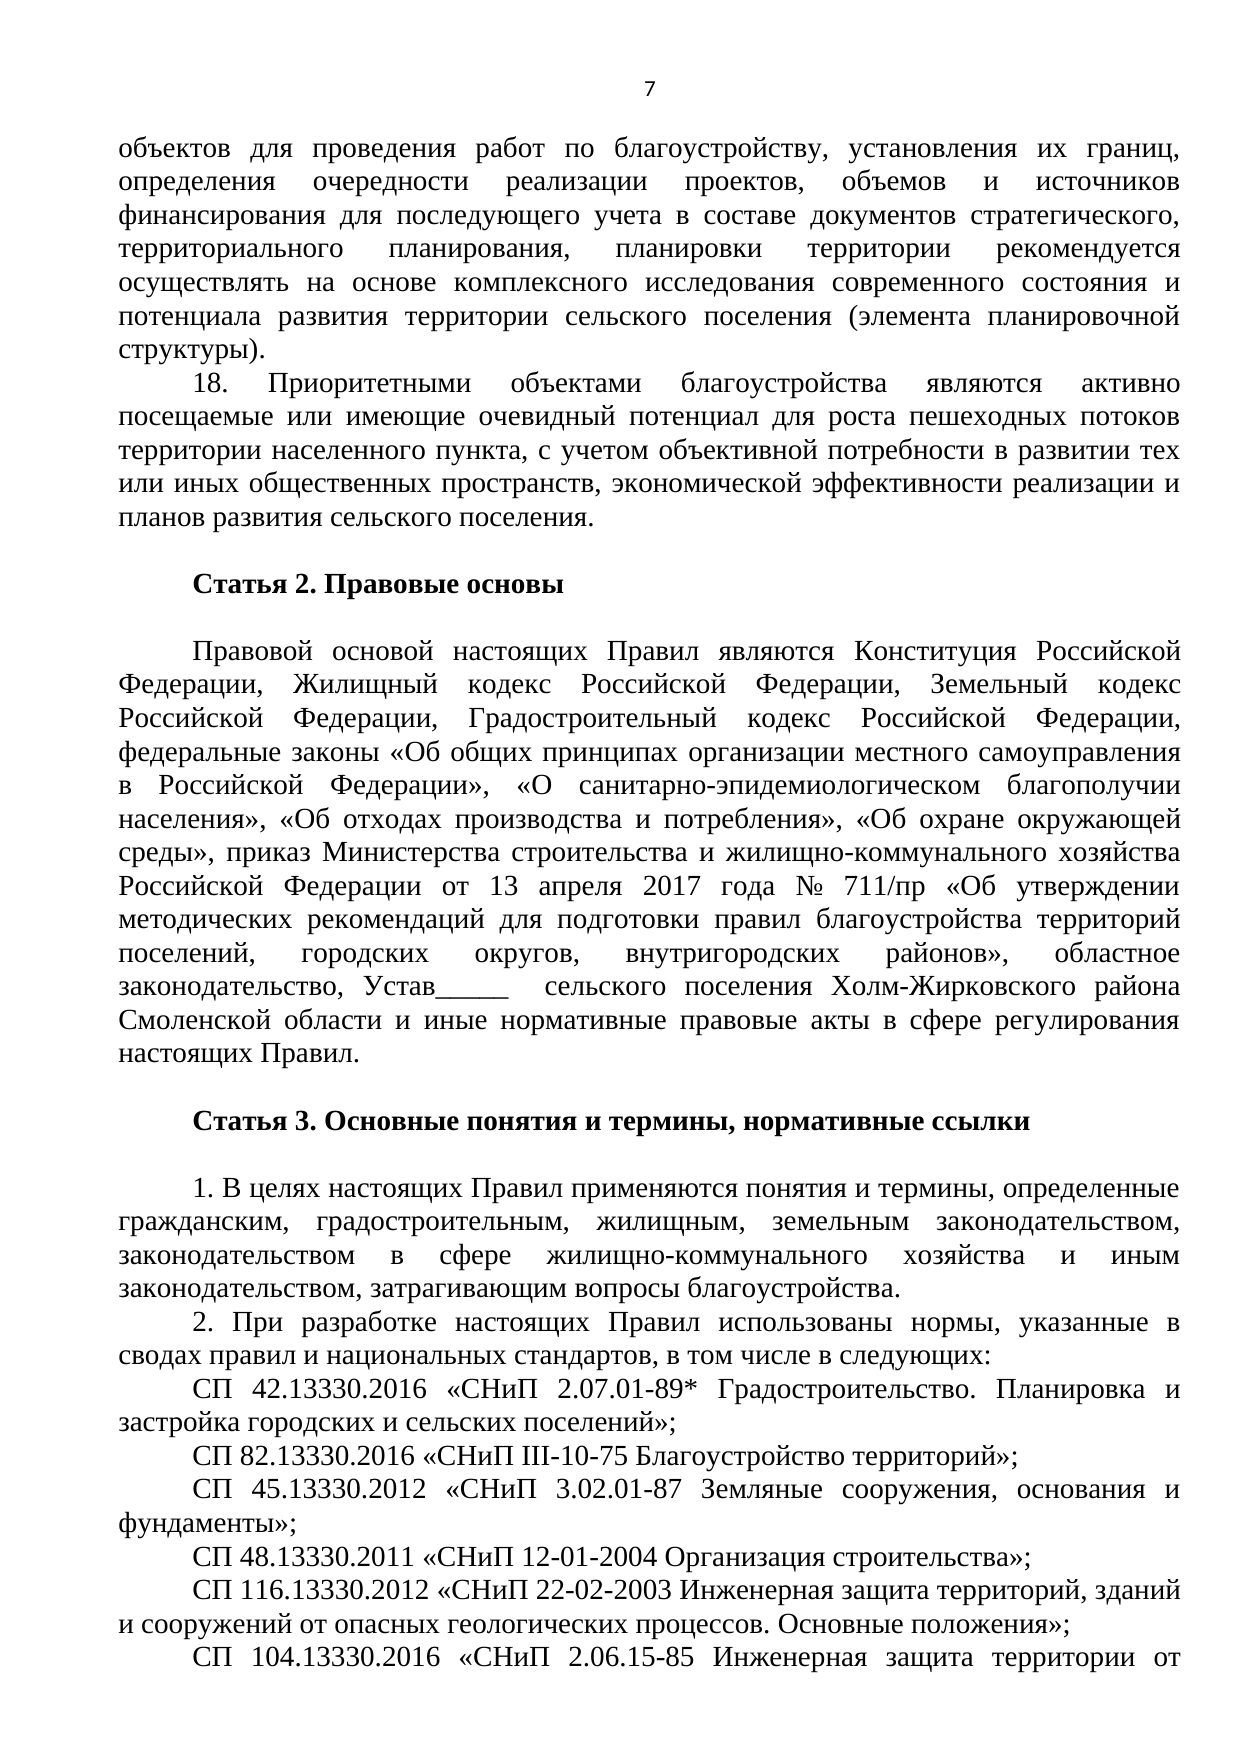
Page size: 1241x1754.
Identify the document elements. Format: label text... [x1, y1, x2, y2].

text Статья 3. Основные понятия и термины, нормативные ссылки [118, 1103, 1181, 1136]
text СП 48.13330.2011 «СНиП 12-01-2004 Организация строительства»; [118, 1539, 1181, 1572]
text СП 82.13330.2016 «СНиП III-10-75 Благоустройство территорий»; [118, 1438, 1181, 1472]
text СП 42.13330.2016 «СНиП 2.07.01-89* Градостроительство. Планировка и застройка городских и сельских поселений»; [118, 1371, 1181, 1438]
text 1. В целях настоящих Правил применяются понятия и термины, определенные гражданским, градостроительным, жилищным, земельным законодательством, законодательством в сфере жилищно-коммунального хозяйства и иным законодательством, затрагивающим вопросы благоустройства. [118, 1170, 1181, 1304]
text 18. Приоритетными объектами благоустройства являются активно посещаемые или имеющие очевидный потенциал для роста пешеходных потоков территории населенного пункта, с учетом объективной потребности в развитии тех или иных общественных пространств, экономической эффективности реализации и планов развития сельского поселения. [118, 365, 1181, 532]
text СП 116.13330.2012 «СНиП 22-02-2003 Инженерная защита территорий, зданий и сооружений от опасных геологических процессов. Основные положения»; [118, 1572, 1181, 1639]
text 2. При разработке настоящих Правил использованы нормы, указанные в сводах правил и национальных стандартов, в том числе в следующих: [118, 1304, 1181, 1371]
text СП 45.13330.2012 «СНиП 3.02.01-87 Земляные сооружения, основания и фундаменты»; [118, 1472, 1181, 1539]
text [118, 1639, 1181, 1673]
text Статья 2. Правовые основы [118, 566, 1181, 599]
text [118, 130, 1181, 365]
text Правовой основой настоящих Правил являются Конституция Российской Федерации, Жилищный кодекс Российской Федерации, Земельный кодекс Российской Федерации, Градостроительный кодекс Российской Федерации, федеральные законы «Об общих принципах организации местного самоуправления в Российской Федерации», «О санитарно-эпидемиологическом благополучии населения», «Об отходах производства и потребления», «Об охране окружающей среды», приказ Министерства строительства и жилищно-коммунального хозяйства Российской Федерации от 13 апреля 2017 года № 711/пр «Об утверждении методических рекомендаций для подготовки правил благоустройства территорий поселений, городских округов, внутригородских районов», областное законодательство, Устав_____ сельского поселения Холм-Жирковского района Смоленской области и иные нормативные правовые акты в сфере регулирования настоящих Правил. [118, 633, 1181, 1069]
